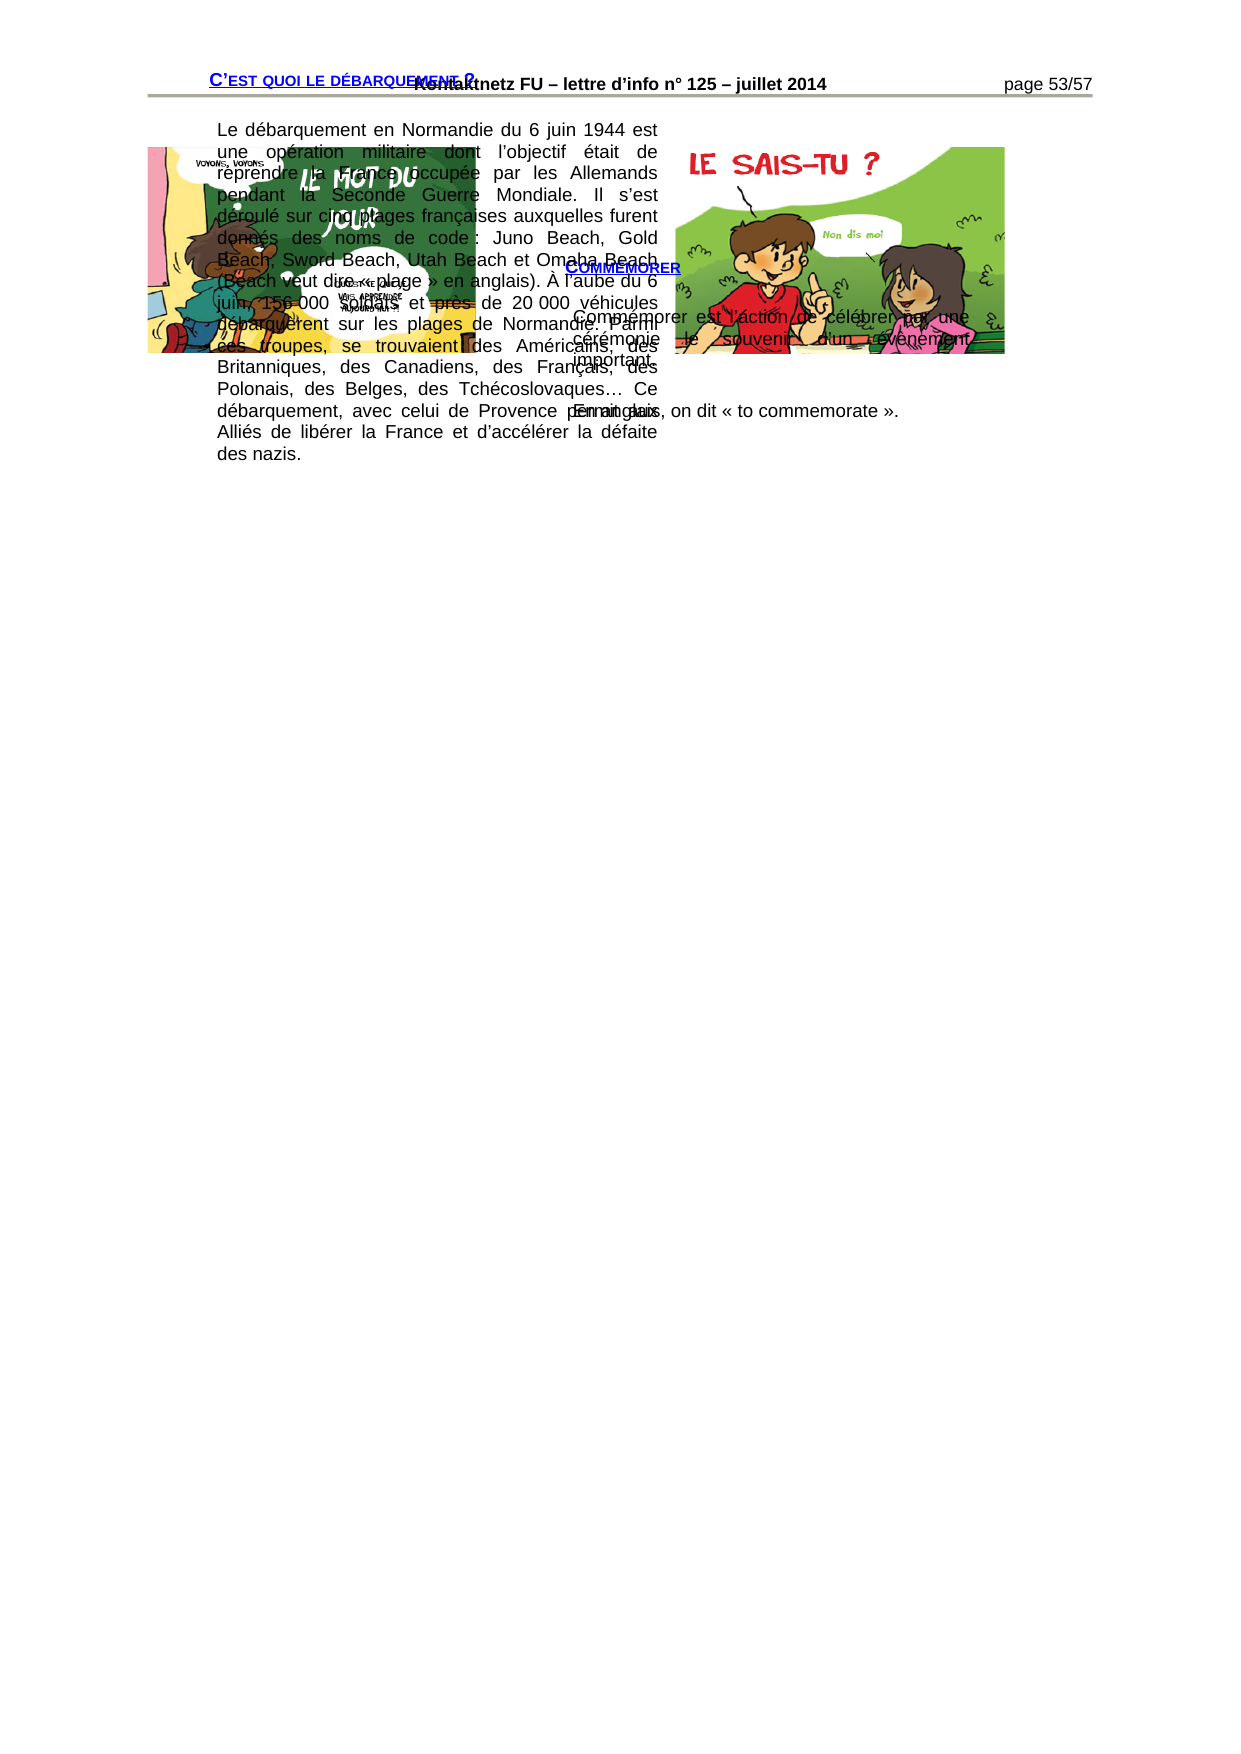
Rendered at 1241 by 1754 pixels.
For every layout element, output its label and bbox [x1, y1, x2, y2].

picture [147, 147, 476, 353]
picture [675, 147, 1005, 354]
